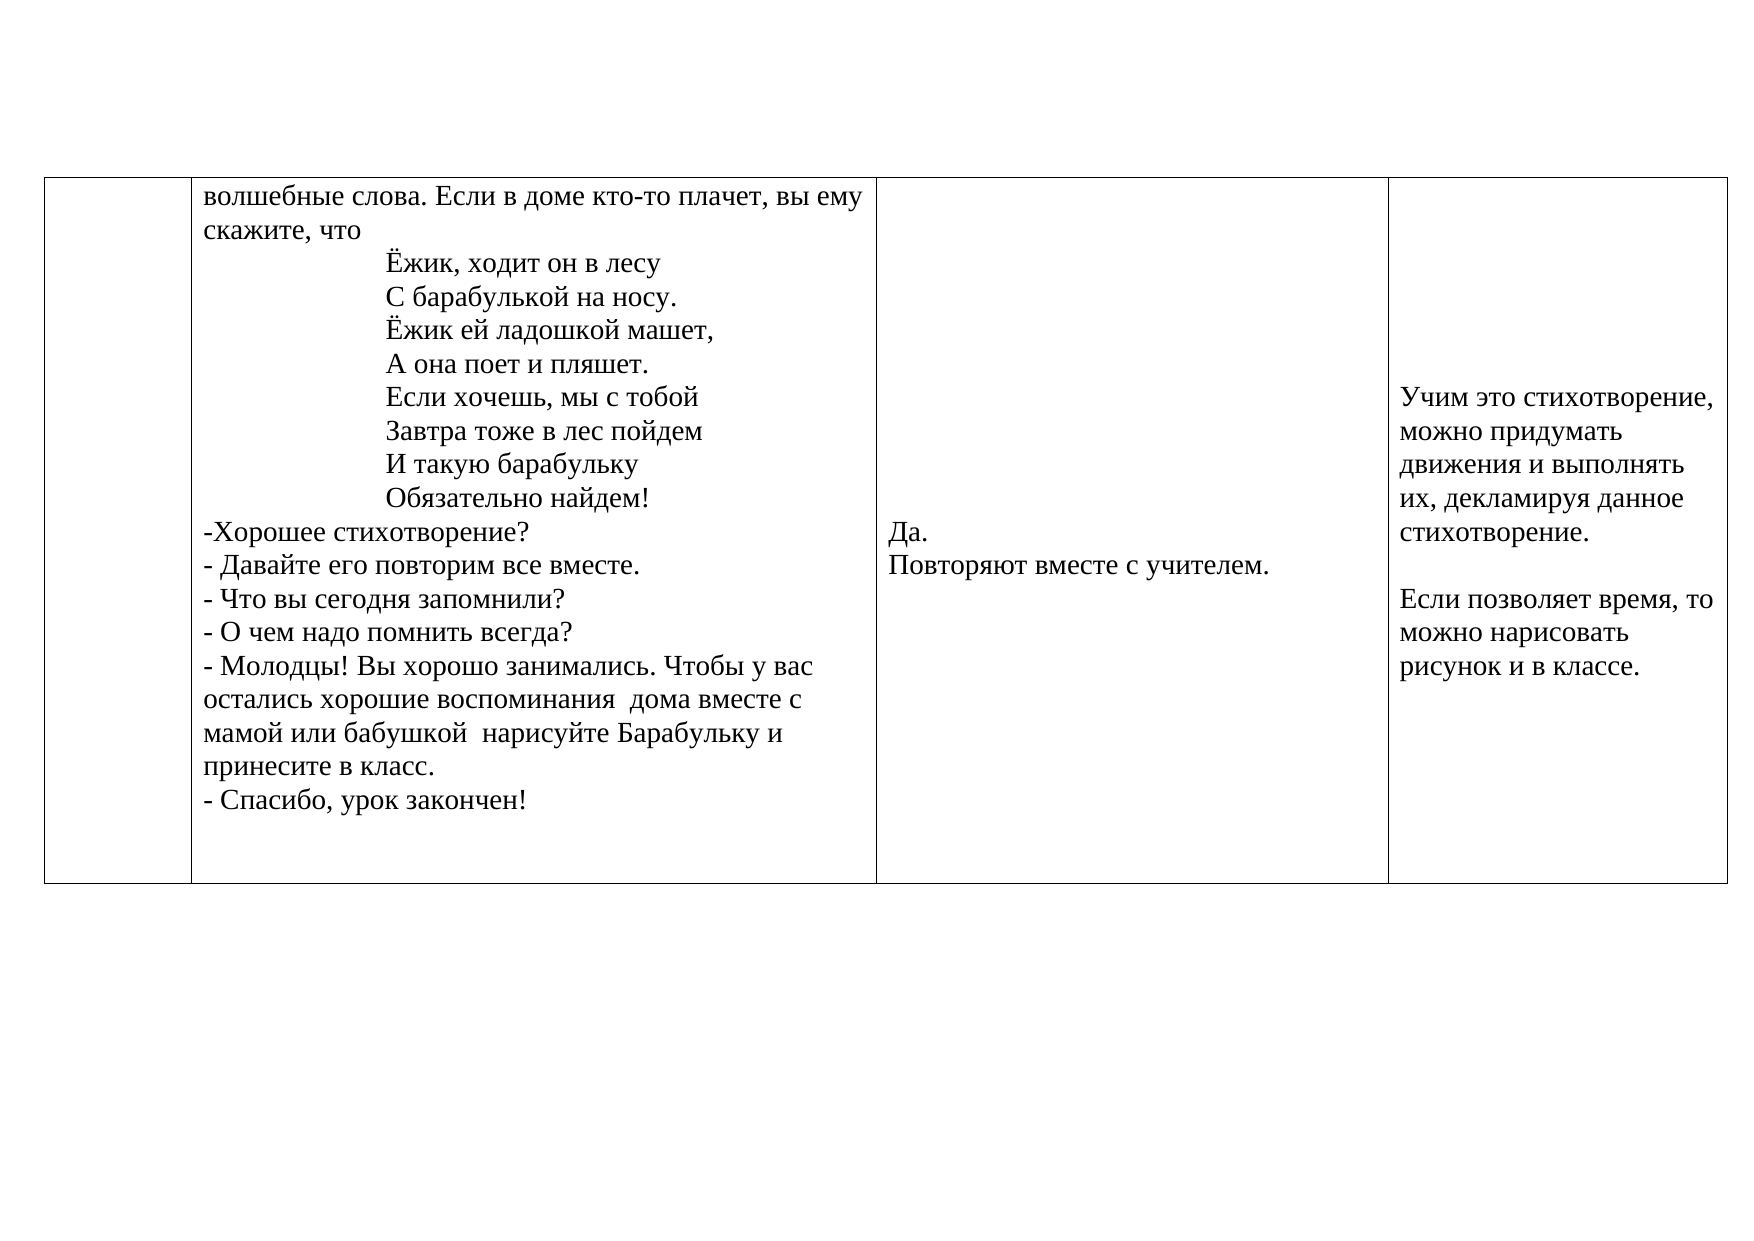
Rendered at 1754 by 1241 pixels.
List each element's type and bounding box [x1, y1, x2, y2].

table_cell [1389, 178, 1727, 883]
table_cell [45, 178, 191, 883]
table_cell [877, 178, 1388, 883]
table_cell [192, 178, 876, 883]
